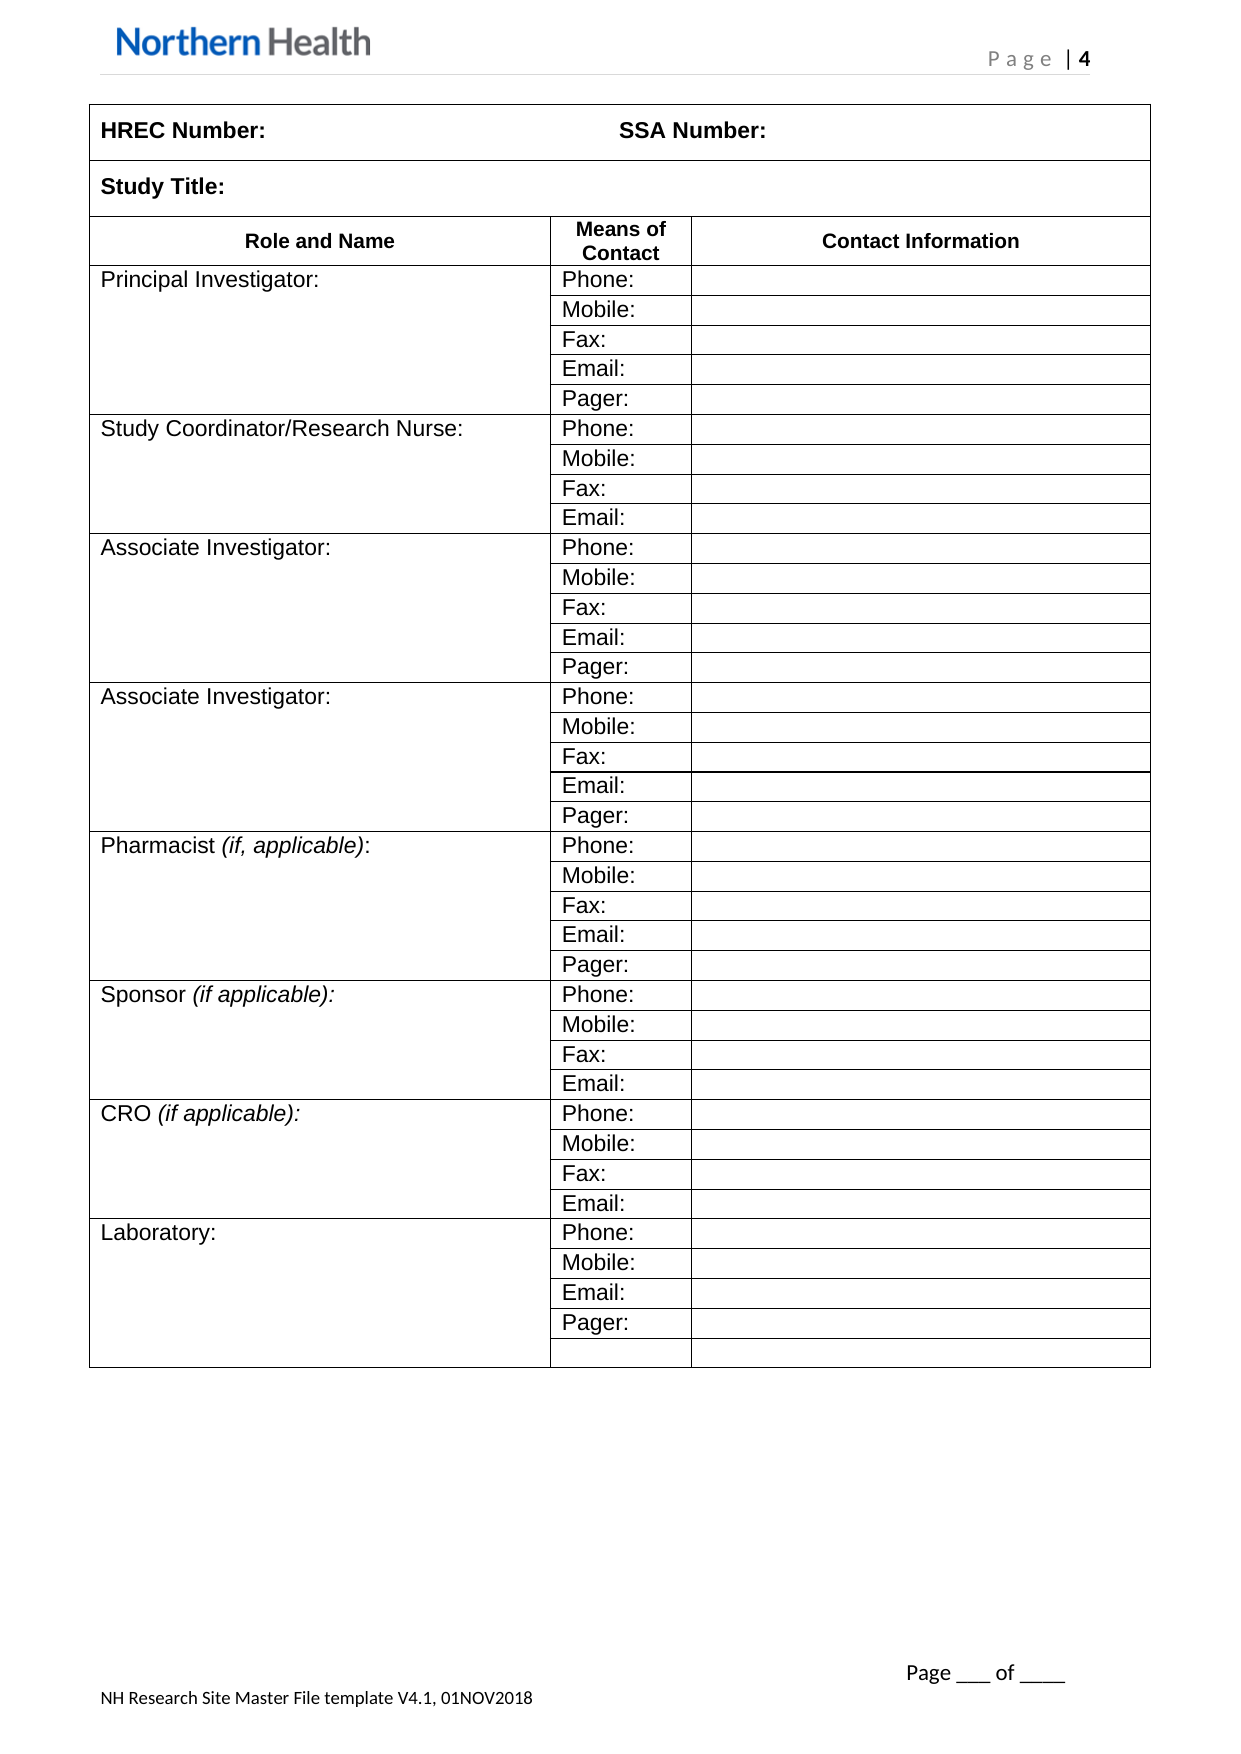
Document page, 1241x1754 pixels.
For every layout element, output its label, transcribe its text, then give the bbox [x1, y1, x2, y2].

table_cell Email: [551, 624, 691, 652]
table_cell Fax: [551, 594, 691, 622]
table_cell Fax: [551, 892, 691, 920]
table_cell [692, 892, 1150, 920]
table_cell Laboratory: [90, 1219, 550, 1367]
table_cell [692, 1160, 1150, 1188]
table_cell Phone: [551, 266, 691, 295]
table_cell [692, 1279, 1150, 1308]
table_cell Fax: [551, 1160, 691, 1188]
table_cell [692, 1070, 1150, 1099]
table_cell Mobile: [551, 1011, 691, 1039]
table_cell Associate Investigator: [90, 683, 550, 831]
table_cell [692, 624, 1150, 652]
table_cell Contact Information [692, 217, 1150, 265]
table_cell [692, 385, 1150, 414]
table_header HREC Number: SSA Number: [90, 105, 1150, 160]
table_cell Email: [551, 504, 691, 533]
table_cell Mobile: [551, 1249, 691, 1278]
table_cell [692, 1130, 1150, 1159]
table_cell Phone: [551, 981, 691, 1010]
table_cell Mobile: [551, 713, 691, 742]
table_cell [692, 1249, 1150, 1278]
table_cell Email: [551, 1070, 691, 1099]
table_cell [692, 743, 1150, 771]
table_cell [692, 713, 1150, 742]
table_cell Phone: [551, 683, 691, 712]
table_cell Email: [551, 921, 691, 950]
table_cell [692, 355, 1150, 384]
table_cell [692, 981, 1150, 1010]
table_cell Associate Investigator: [90, 534, 550, 682]
table_cell [692, 921, 1150, 950]
table_cell Email: [551, 1190, 691, 1218]
table_cell [692, 1219, 1150, 1248]
table_cell Fax: [551, 1041, 691, 1069]
table_cell [692, 1011, 1150, 1039]
table_cell Phone: [551, 534, 691, 563]
table_cell [692, 832, 1150, 861]
table_cell [692, 802, 1150, 831]
table_cell [692, 1041, 1150, 1069]
table_cell Mobile: [551, 862, 691, 891]
table_cell [692, 594, 1150, 622]
table_cell [692, 445, 1150, 473]
table_cell Principal Investigator: [90, 266, 550, 414]
table_cell Fax: [551, 475, 691, 503]
table_cell [692, 1190, 1150, 1218]
table_cell [692, 534, 1150, 563]
table_cell Fax: [551, 326, 691, 354]
table_cell Email: [551, 355, 691, 384]
table_cell [692, 862, 1150, 891]
table_cell [551, 1339, 691, 1367]
table_cell Role and Name [90, 217, 550, 265]
table_cell Mobile: [551, 1130, 691, 1159]
table_cell [692, 1309, 1150, 1337]
table_cell [692, 475, 1150, 503]
table_cell Pager: [551, 653, 691, 682]
table_cell Phone: [551, 1219, 691, 1248]
table_cell [692, 504, 1150, 533]
table_cell Mobile: [551, 445, 691, 473]
table_cell Pager: [551, 385, 691, 414]
table_cell Phone: [551, 832, 691, 861]
table_cell [692, 1100, 1150, 1129]
table_cell Study Title: [90, 161, 1150, 216]
table_cell [692, 951, 1150, 980]
picture [114, 15, 371, 66]
table_cell Mobile: [551, 296, 691, 324]
table_cell Pager: [551, 951, 691, 980]
table_cell [692, 296, 1150, 324]
table_cell CRO (if applicable): [90, 1100, 550, 1218]
table_cell [692, 415, 1150, 444]
table_cell [692, 266, 1150, 295]
table_cell Pager: [551, 802, 691, 831]
table_cell [692, 326, 1150, 354]
table_cell Sponsor (if applicable): [90, 981, 550, 1099]
table_cell Phone: [551, 415, 691, 444]
table_cell Means of Contact [551, 217, 691, 265]
table_cell [692, 773, 1150, 801]
table_cell Mobile: [551, 564, 691, 593]
table_cell Pager: [551, 1309, 691, 1337]
table_cell [692, 1339, 1150, 1367]
table_cell [692, 564, 1150, 593]
table_cell Phone: [551, 1100, 691, 1129]
table_cell Email: [551, 773, 691, 801]
table_cell Pharmacist (if, applicable): [90, 832, 550, 980]
table_cell Fax: [551, 743, 691, 771]
table_cell [692, 653, 1150, 682]
table_cell Email: [551, 1279, 691, 1308]
table_cell Study Coordinator/Research Nurse: [90, 415, 550, 533]
table_cell [692, 683, 1150, 712]
